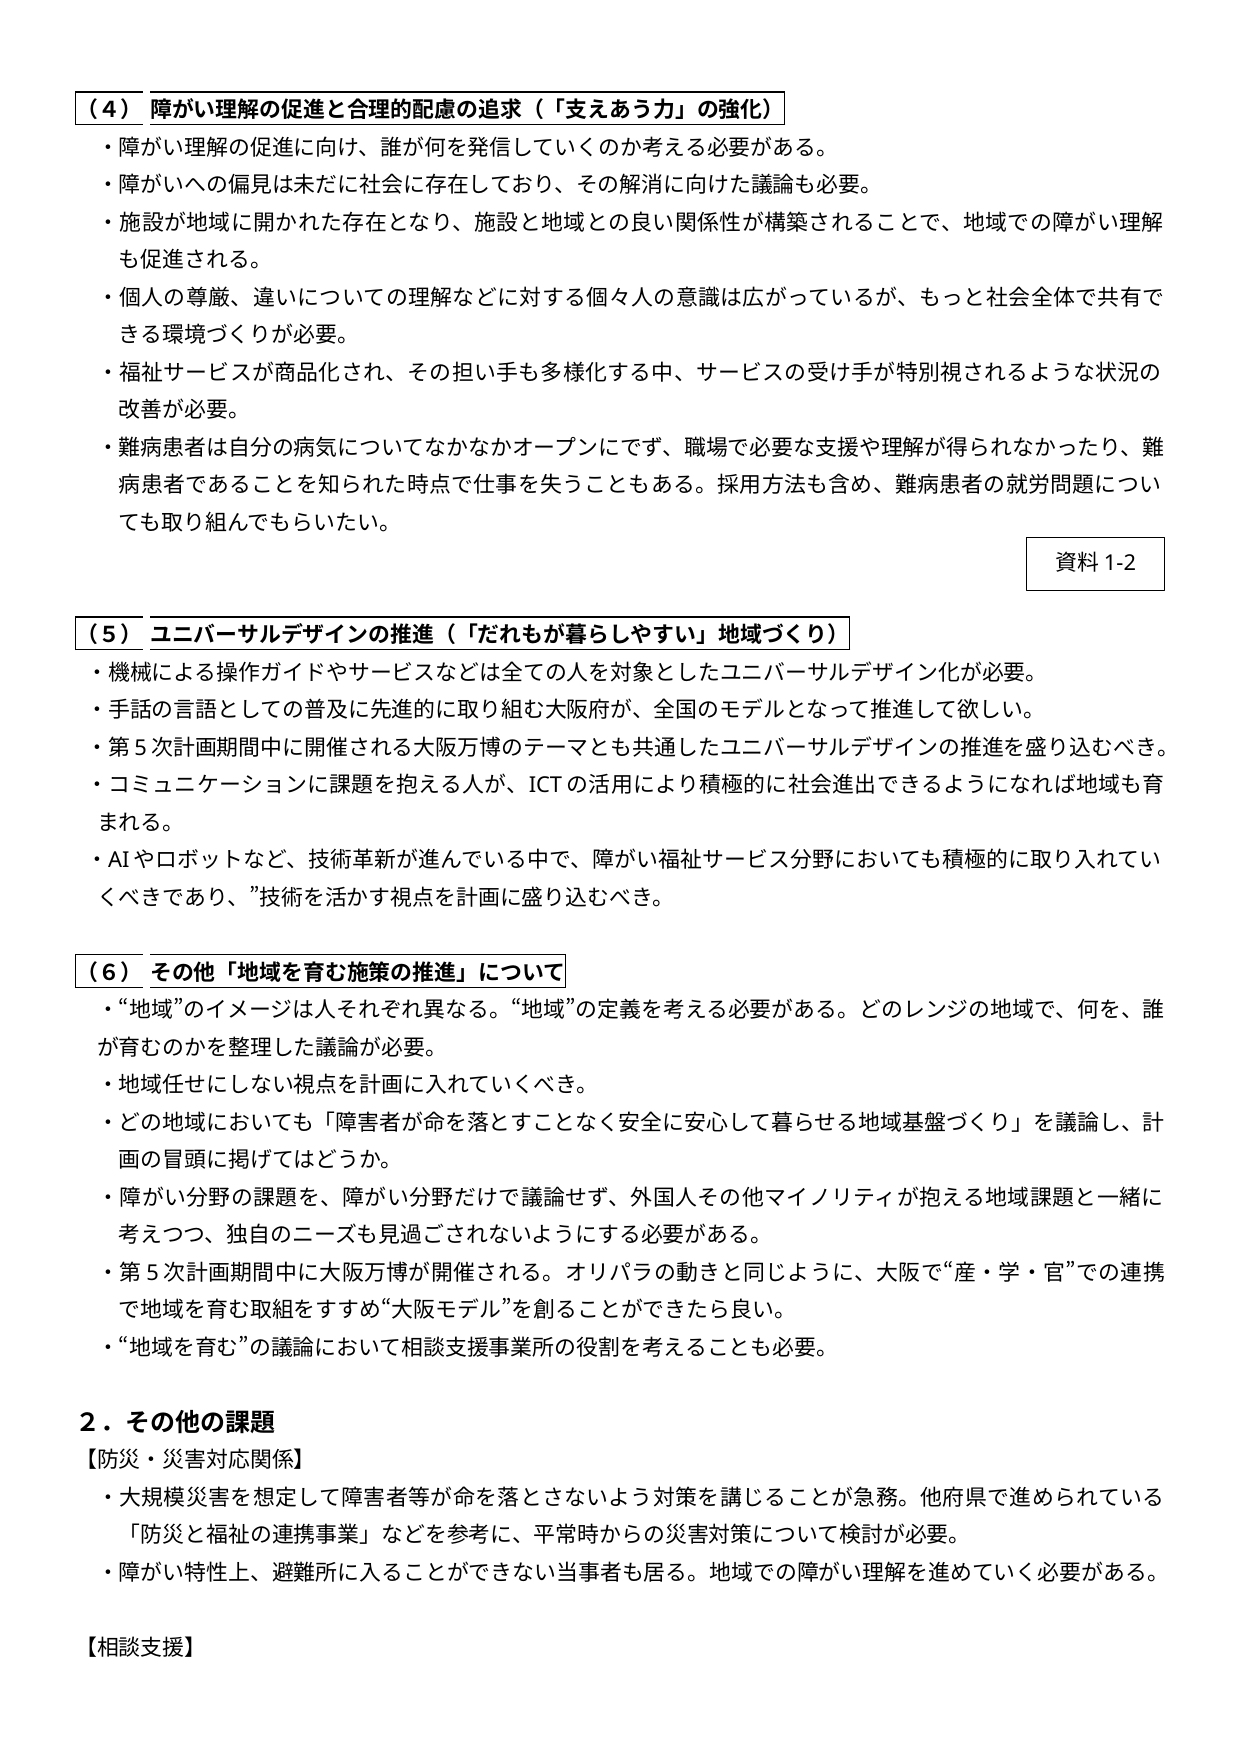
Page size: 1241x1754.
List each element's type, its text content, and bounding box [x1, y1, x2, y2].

text ・手話の言語としての普及に先進的に取り組む大阪府が、全国のモデルとなって推進して欲しい。 [86, 689, 1165, 727]
text ・“地域”のイメージは人それぞれ異なる。“地域”の定義を考える必要がある。どのレンジの地域で、何を、誰が育むのかを整理した議論が必要。 [75, 989, 1165, 1064]
text ・“地域を育む”の議論において相談支援事業所の役割を考えることも必要。 [97, 1327, 1165, 1364]
text ・難病患者は自分の病気についてなかなかオープンにでず、職場で必要な支援や理解が得られなかったり、難病患者であることを知られた時点で仕事を失うこともある。採用方法も含め、難病患者の就労問題についても取り組んでもらいたい。 [97, 427, 1165, 539]
list 障がい理解の促進と合理的配慮の追求（「支えあう力」の強化） [75, 89, 1165, 127]
text ・個人の尊厳、違いについての理解などに対する個々人の意識は広がっているが、もっと社会全体で共有できる環境づくりが必要。 [97, 277, 1165, 352]
text ・AIやロボットなど、技術革新が進んでいる中で、障がい福祉サービス分野においても積極的に取り入れていくべきであり、”技術を活かす視点を計画に盛り込むべき。 [86, 839, 1165, 914]
text ・障がいへの偏見は未だに社会に存在しており、その解消に向けた議論も必要。 [75, 164, 1165, 202]
text ・大規模災害を想定して障害者等が命を落とさないよう対策を講じることが急務。他府県で進められている「防災と福祉の連携事業」などを参考に、平常時からの災害対策について検討が必要。 [97, 1477, 1165, 1552]
text ・地域任せにしない視点を計画に入れていくべき。 [75, 1064, 1165, 1102]
text ２．その他の課題 [75, 1402, 1165, 1439]
list ユニバーサルデザインの推進（「だれもが暮らしやすい」地域づくり） [75, 614, 1165, 652]
text ・第5次計画期間中に開催される大阪万博のテーマとも共通したユニバーサルデザインの推進を盛り込むべき。 [86, 727, 1165, 764]
text ・障がい特性上、避難所に入ることができない当事者も居る。地域での障がい理解を進めていく必要がある。 [75, 1552, 1165, 1589]
text ・施設が地域に開かれた存在となり、施設と地域との良い関係性が構築されることで、地域での障がい理解も促進される。 [75, 202, 1165, 277]
text ・機械による操作ガイドやサービスなどは全ての人を対象としたユニバーサルデザイン化が必要。 [86, 652, 1165, 689]
text ・障がい分野の課題を、障がい分野だけで議論せず、外国人その他マイノリティが抱える地域課題と一緒に考えつつ、独自のニーズも見過ごされないようにする必要がある。 [75, 1177, 1165, 1252]
text ・福祉サービスが商品化され、その担い手も多様化する中、サービスの受け手が特別視されるような状況の改善が必要。 [97, 352, 1165, 427]
text 【防災・災害対応関係】 [75, 1439, 1165, 1477]
text ・第5次計画期間中に大阪万博が開催される。オリパラの動きと同じように、大阪で“産・学・官”での連携で地域を育む取組をすすめ“大阪モデル”を創ることができたら良い。 [75, 1252, 1165, 1327]
text ・障がい理解の促進に向け、誰が何を発信していくのか考える必要がある。 [75, 127, 1165, 164]
text ・コミュニケーションに課題を抱える人が、ICTの活用により積極的に社会進出できるようになれば地域も育まれる。 [86, 764, 1165, 839]
list その他「地域を育む施策の推進」について [75, 952, 1165, 989]
text 【相談支援】 [75, 1627, 1165, 1664]
text ・どの地域においても「障害者が命を落とすことなく安全に安心して暮らせる地域基盤づくり」を議論し、計画の冒頭に掲げてはどうか。 [97, 1102, 1165, 1177]
